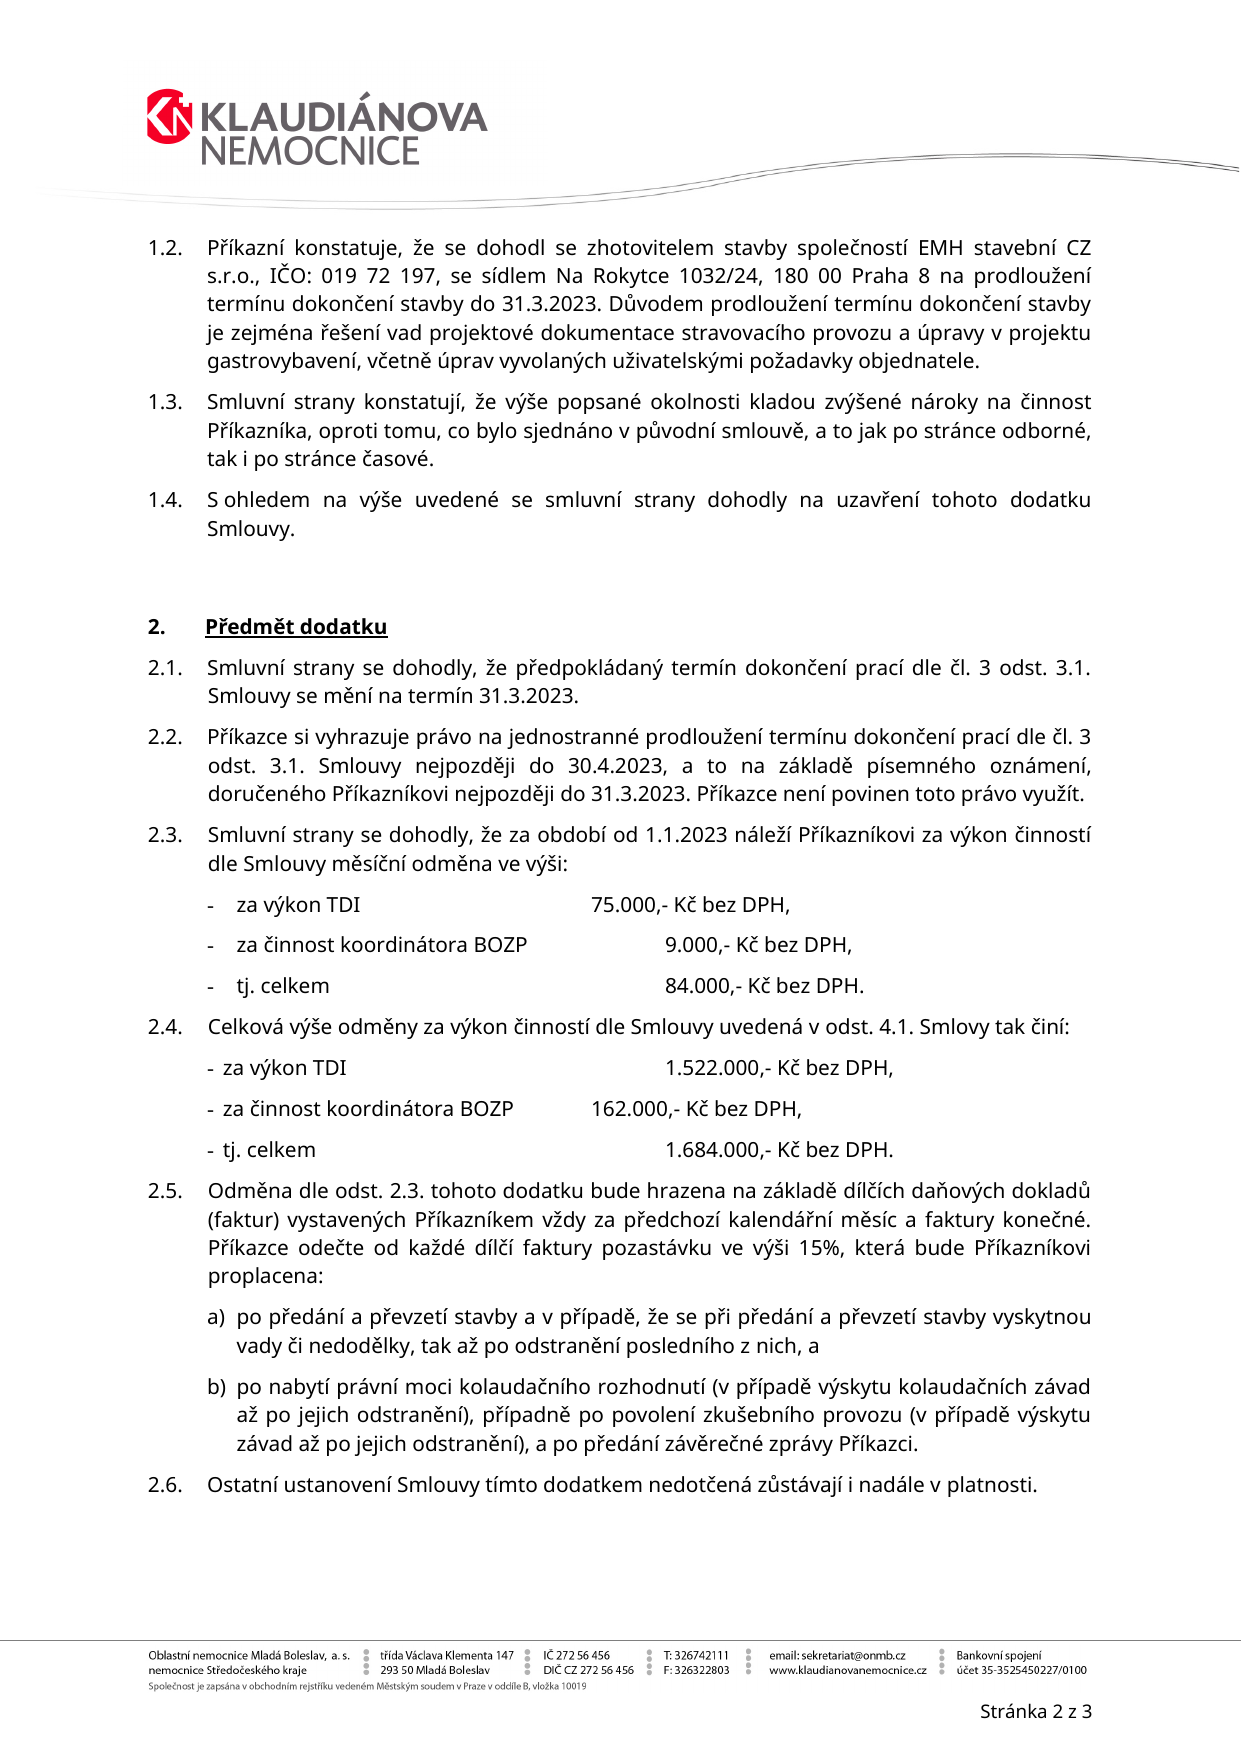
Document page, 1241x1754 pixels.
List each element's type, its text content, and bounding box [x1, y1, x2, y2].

subtitle za výkon TDI 75.000,- Kč bez DPH, [207, 890, 1092, 918]
subtitle Celková výše odměny za výkon činností dle Smlouvy uvedená v odst. 4.1. Smlovy tak činí: [148, 1012, 1092, 1041]
subtitle za výkon TDI 1.522.000,- Kč bez DPH, [207, 1053, 1092, 1082]
subtitle tj. celkem 1.684.000,- Kč bez DPH. [207, 1135, 1092, 1164]
picture [34, 60, 1240, 221]
subtitle Smluvní strany se dohodly, že předpokládaný termín dokončení prací dle čl. 3 odst. 3.1. Smlouvy se mění na termín 31.3.2023. [148, 653, 1092, 710]
subtitle tj. celkem 84.000,- Kč bez DPH. [207, 972, 1092, 1000]
subtitle Odměna dle odst. 2.3. tohoto dodatku bude hrazena na základě dílčích daňových dokladů (faktur) vystavených Příkazníkem vždy za předchozí kalendářní měsíc a faktury konečné. Příkazce odečte od každé dílčí faktury pozastávku ve výši 15%, která bude Příkazníkovi proplacena: [148, 1176, 1092, 1290]
picture [145, 1645, 1089, 1693]
subtitle Smluvní strany se dohodly, že za období od 1.1.2023 náleží Příkazníkovi za výkon činností dle Smlouvy měsíční odměna ve výši: [148, 820, 1092, 877]
subtitle Příkazní konstatuje, že se dohodl se zhotovitelem stavby společností EMH stavební CZ s.r.o., IČO: 019 72 197, se sídlem Na Rokytce 1032/24, 180 00 Praha 8 na prodloužení termínu dokončení stavby do 31.3.2023. Důvodem prodloužení termínu dokončení stavby je zejména řešení vad projektové dokumentace stravovacího provozu a úpravy v projektu gastrovybavení, včetně úprav vyvolaných uživatelskými požadavky objednatele. [148, 233, 1092, 375]
subtitle po nabytí právní moci kolaudačního rozhodnutí (v případě výskytu kolaudačních závad až po jejich odstranění), případně po povolení zkušebního provozu (v případě výskytu závad až po jejich odstranění), a po předání závěrečné zprávy Příkazci. [207, 1372, 1092, 1457]
subtitle Ostatní ustanovení Smlouvy tímto dodatkem nedotčená zůstávají i nadále v platnosti. [148, 1470, 1092, 1498]
subtitle Smluvní strany konstatují, že výše popsané okolnosti kladou zvýšené nároky na činnost Příkazníka, oproti tomu, co bylo sjednáno v původní smlouvě, a to jak po stránce odborné, tak i po stránce časové. [148, 387, 1092, 473]
subtitle za činnost koordinátora BOZP 162.000,- Kč bez DPH, [207, 1094, 1092, 1123]
subtitle za činnost koordinátora BOZP 9.000,- Kč bez DPH, [207, 931, 1092, 959]
subtitle Příkazce si vyhrazuje právo na jednostranné prodloužení termínu dokončení prací dle čl. 3 odst. 3.1. Smlouvy nejpozději do 30.4.2023, a to na základě písemného oznámení, doručeného Příkazníkovi nejpozději do 31.3.2023. Příkazce není povinen toto právo využít. [148, 722, 1092, 808]
subtitle S ohledem na výše uvedené se smluvní strany dohodly na uzavření tohoto dodatku Smlouvy. [148, 485, 1092, 542]
subtitle Předmět dodatku [148, 612, 1092, 641]
subtitle po předání a převzetí stavby a v případě, že se při předání a převzetí stavby vyskytnou vady či nedodělky, tak až po odstranění posledního z nich, a [207, 1302, 1092, 1359]
